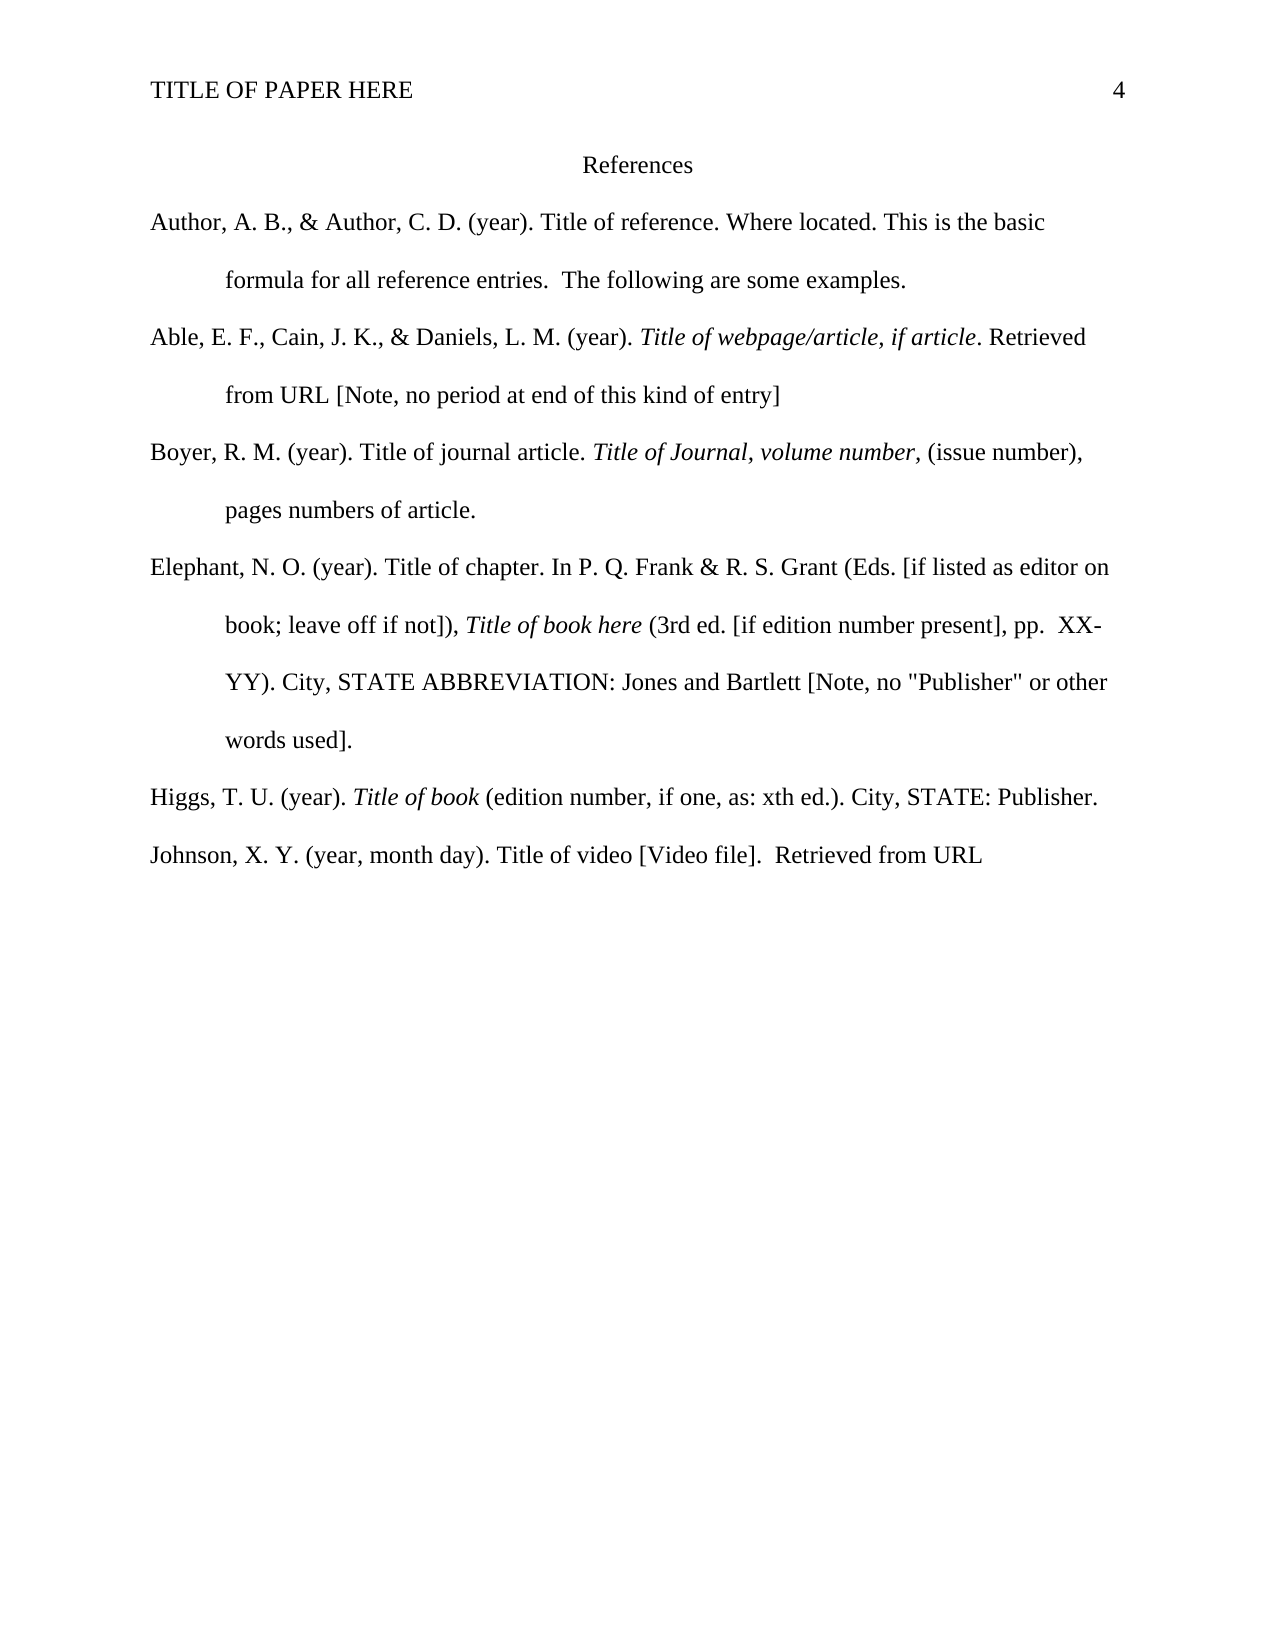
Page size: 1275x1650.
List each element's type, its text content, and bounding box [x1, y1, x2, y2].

text Higgs, T. U. (year). Title of book (edition number, if one, as: xth ed.). City, STATE: Publisher. [150, 782, 1125, 811]
text References [150, 150, 1125, 179]
text Author, A. B., & Author, C. D. (year). Title of reference. Where located. This is the basic formula for all reference entries. The following are some examples. [150, 207, 1125, 294]
text Elephant, N. O. (year). Title of chapter. In P. Q. Frank & R. S. Grant (Eds. [if listed as editor on book; leave off if not]), Title of book here (3rd ed. [if edition number present], pp. XX-YY). City, STATE ABBREVIATION: Jones and Bartlett [Note, no "Publisher" or other words used]. [150, 552, 1125, 754]
text Able, E. F., Cain, J. K., & Daniels, L. M. (year). Title of webpage/article, if article. Retrieved from URL [Note, no period at end of this kind of entry] [150, 322, 1125, 409]
text Johnson, X. Y. (year, month day). Title of video [Video file]. Retrieved from URL [150, 840, 1125, 869]
text Boyer, R. M. (year). Title of journal article. Title of Journal, volume number, (issue number), pages numbers of article. [150, 437, 1125, 524]
